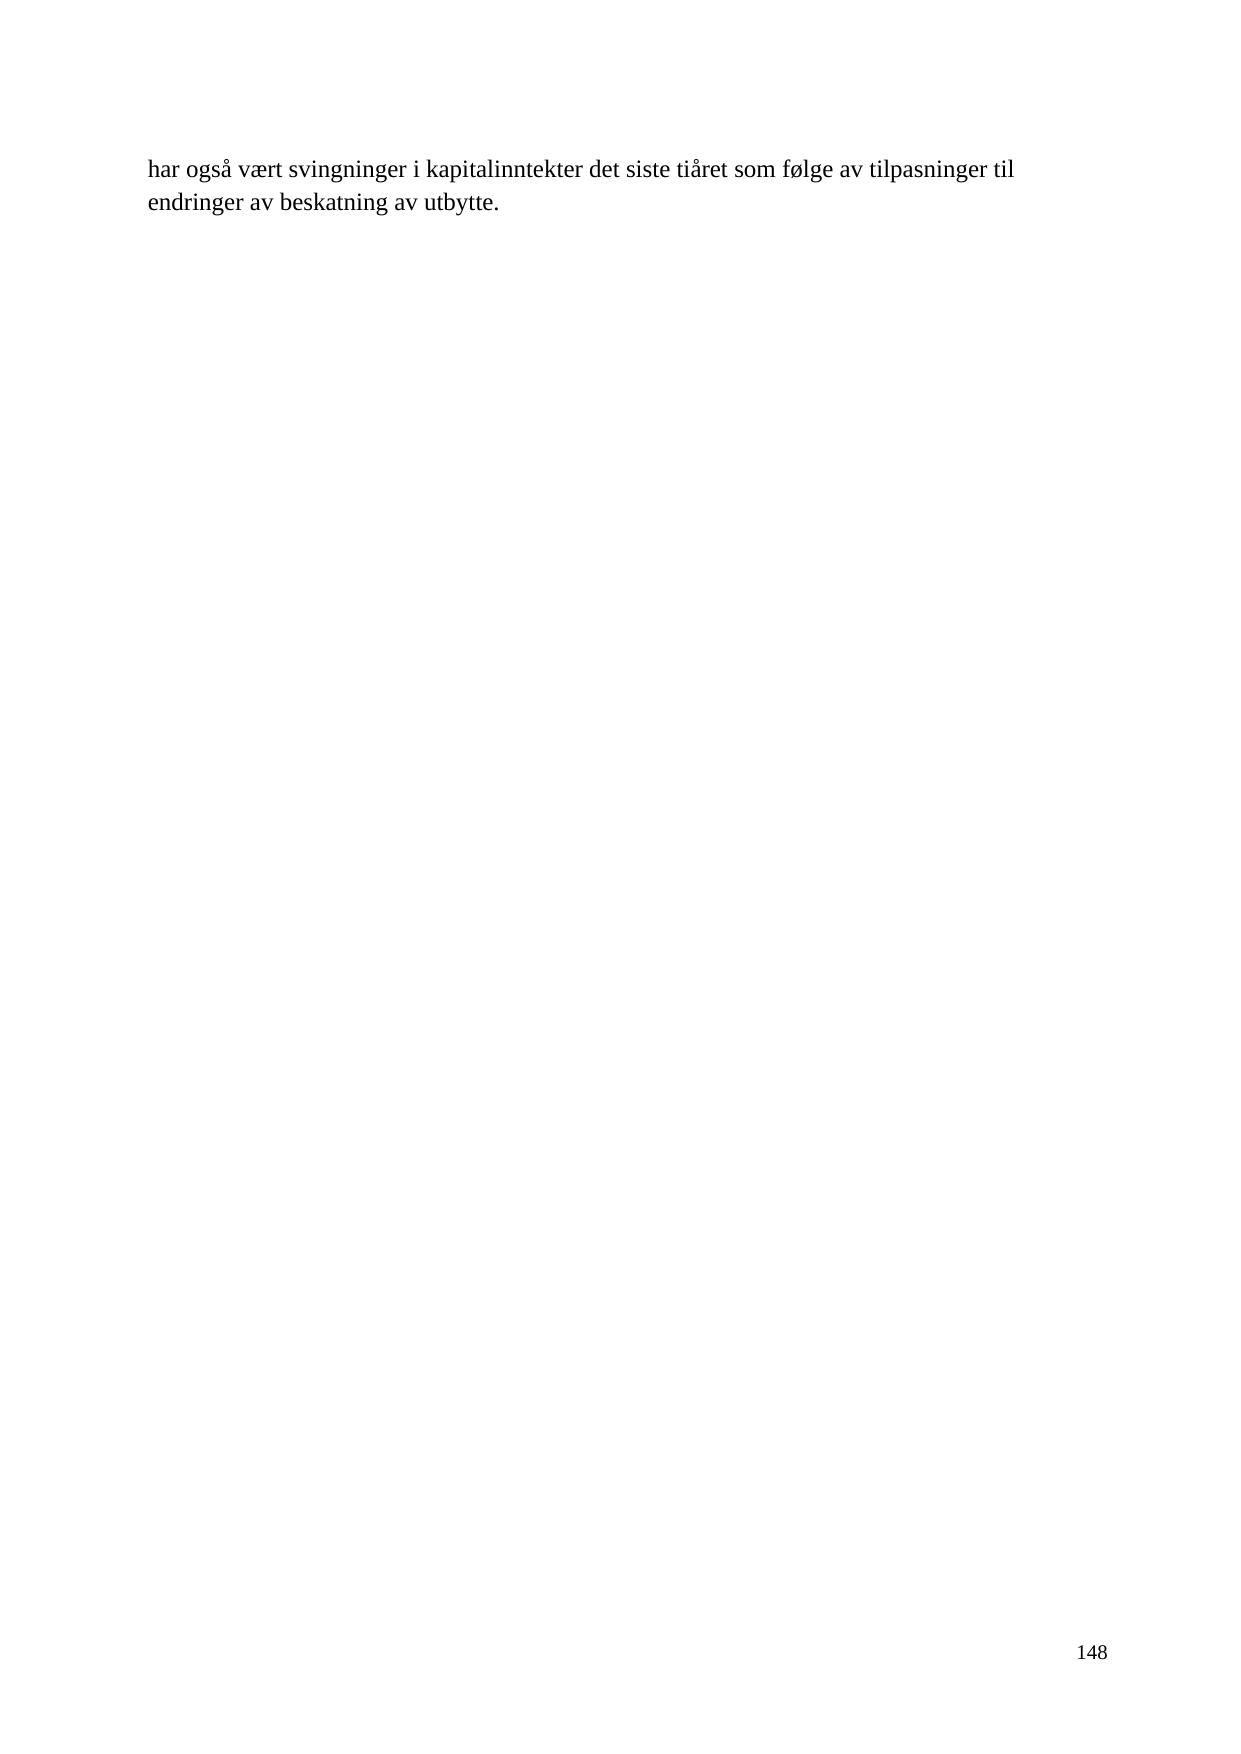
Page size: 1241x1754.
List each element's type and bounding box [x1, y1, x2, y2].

text [148, 154, 1107, 216]
